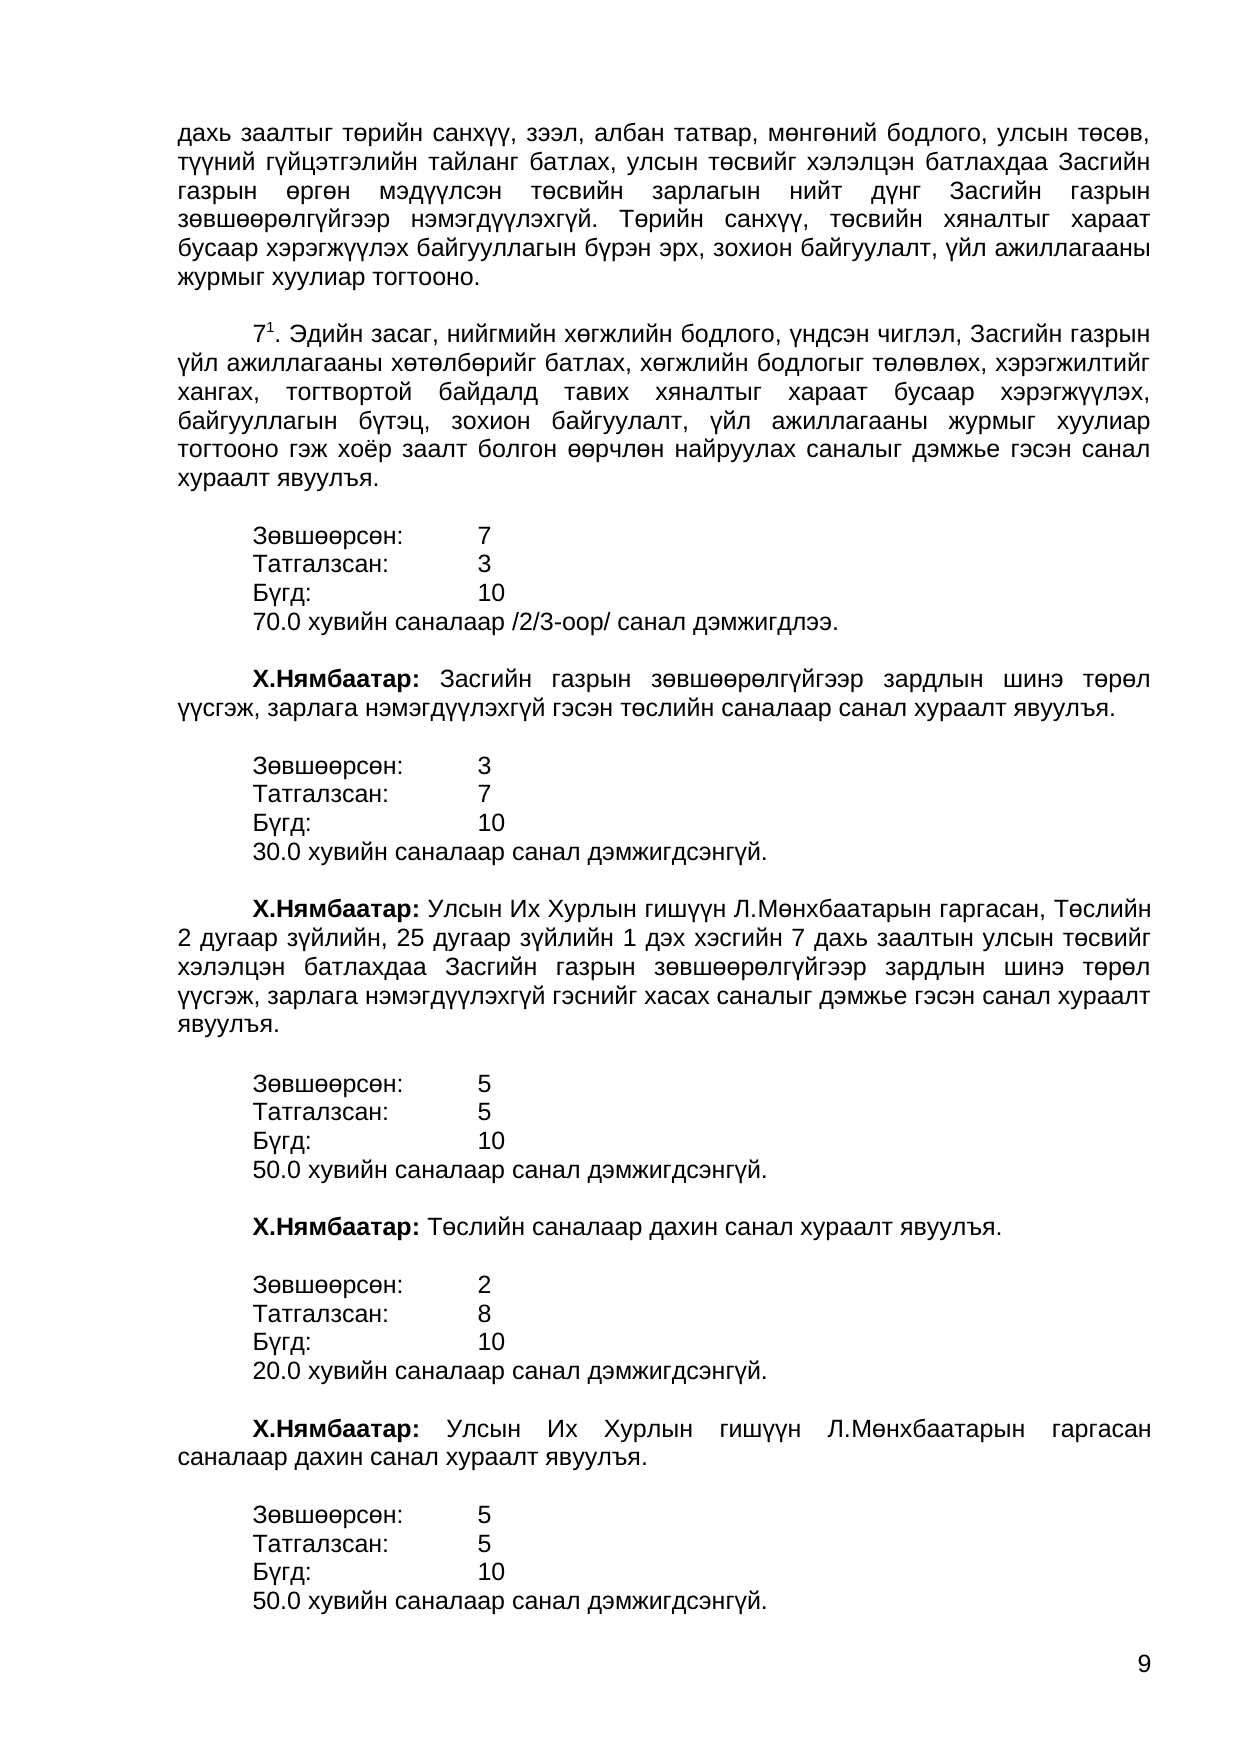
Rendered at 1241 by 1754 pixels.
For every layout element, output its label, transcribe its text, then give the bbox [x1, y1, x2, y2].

text Татгалзсан: 3 [177, 549, 1152, 578]
text Зөвшөөрсөн: 3 [177, 751, 1152, 779]
text Зөвшөөрсөн: 5 [177, 1500, 1152, 1529]
text Бүгд: 10 [177, 578, 1152, 607]
text Татгалзсан: 8 [177, 1299, 1152, 1327]
text Х.Нямбаатар: Улсын Их Хурлын гишүүн Л.Мөнхбаатарын гаргасан саналаар дахин санал хураалт явуулъя. [177, 1414, 1152, 1471]
text 71. Эдийн засаг, нийгмийн хөгжлийн бодлого, үндсэн чиглэл, Засгийн газрын үйл ажиллагааны хөтөлбөрийг батлах, хөгжлийн бодлогыг төлөвлөх, хэрэгжилтийг хангах, тогтвортой байдалд тавих хяналтыг хараат бусаар хэрэгжүүлэх, байгууллагын бүтэц, зохион байгуулалт, үйл ажиллагааны журмыг хуулиар тогтооно гэж хоёр заалт болгон өөрчлөн найруулах саналыг дэмжье гэсэн санал хураалт явуулъя. [177, 319, 1152, 492]
text Зөвшөөрсөн: 7 [177, 521, 1152, 549]
text 50.0 хувийн саналаар санал дэмжигдсэнгүй. [177, 1155, 1152, 1184]
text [177, 118, 1152, 291]
text 70.0 хувийн саналаар /2/3-оор/ санал дэмжигдлээ. [177, 607, 1152, 636]
text Бүгд: 10 [177, 1557, 1152, 1586]
text Татгалзсан: 5 [177, 1097, 1152, 1126]
text 50.0 хувийн саналаар санал дэмжигдсэнгүй. [177, 1586, 1152, 1615]
text Бүгд: 10 [177, 808, 1152, 837]
text Х.Нямбаатар: Улсын Их Хурлын гишүүн Л.Мөнхбаатарын гаргасан, Төслийн 2 дугаар зүйлийн, 25 дугаар зүйлийн 1 дэх хэсгийн 7 дахь заалтын улсын төсвийг хэлэлцэн батлахдаа Засгийн газрын зөвшөөрөлгүйгээр зардлын шинэ төрөл үүсгэж, зарлага нэмэгдүүлэхгүй гэснийг хасах саналыг дэмжье гэсэн санал хураалт явуулъя. [177, 894, 1152, 1038]
text 30.0 хувийн саналаар санал дэмжигдсэнгүй. [177, 837, 1152, 866]
text Татгалзсан: 5 [177, 1529, 1152, 1557]
text Зөвшөөрсөн: 5 [177, 1069, 1152, 1097]
text Татгалзсан: 7 [177, 779, 1152, 808]
text Зөвшөөрсөн: 2 [177, 1270, 1152, 1299]
text Бүгд: 10 [177, 1126, 1152, 1155]
text 20.0 хувийн саналаар санал дэмжигдсэнгүй. [177, 1356, 1152, 1385]
text Бүгд: 10 [177, 1327, 1152, 1356]
text Х.Нямбаатар: Засгийн газрын зөвшөөрөлгүйгээр зардлын шинэ төрөл үүсгэж, зарлага нэмэгдүүлэхгүй гэсэн төслийн саналаар санал хураалт явуулъя. [177, 664, 1152, 722]
text Х.Нямбаатар: Төслийн саналаар дахин санал хураалт явуулъя. [177, 1212, 1152, 1241]
